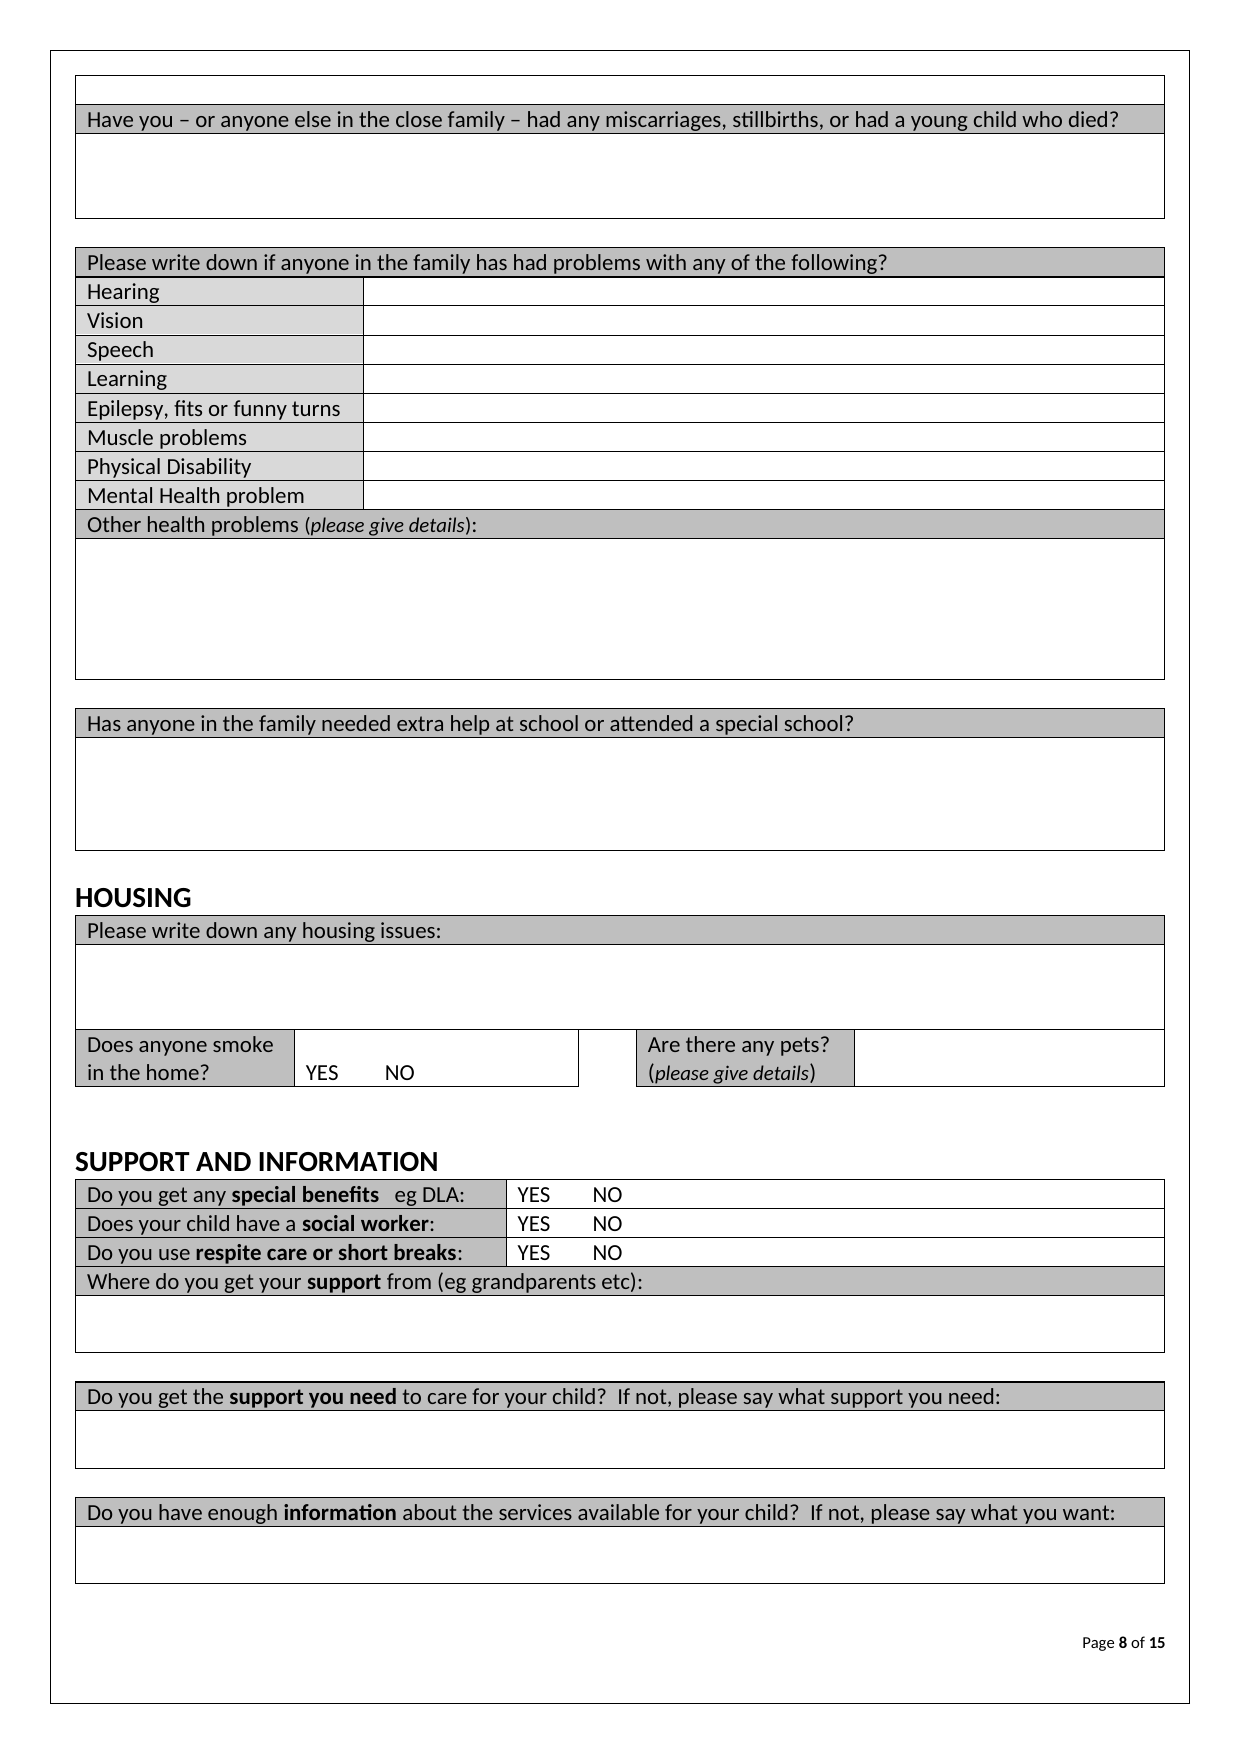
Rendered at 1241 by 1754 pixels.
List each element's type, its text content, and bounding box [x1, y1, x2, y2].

table_cell [855, 1030, 1164, 1086]
table_header Do you get the support you need to care for your child? If not, please say what support you need: [76, 1383, 1164, 1410]
table_cell Vision [76, 306, 363, 334]
table_header Has anyone in the family needed extra help at school or attended a special school? [76, 709, 1164, 737]
table_cell [364, 278, 1164, 305]
table_cell Hearing [76, 278, 363, 305]
table_cell [364, 423, 1164, 451]
table_cell Where do you get your support from (eg grandparents etc): [76, 1267, 1164, 1295]
table_cell Does your child have a social worker: [76, 1209, 506, 1237]
table_cell [364, 481, 1164, 509]
table_cell [76, 1527, 1164, 1583]
text SUPPORT AND INFORMATION [75, 1143, 1165, 1179]
table_cell [76, 738, 1164, 850]
table_cell YES NO [507, 1238, 1164, 1266]
table_cell [76, 76, 1164, 104]
table_cell [364, 306, 1164, 334]
table_cell YES NO [295, 1030, 578, 1086]
table_cell [76, 1411, 1164, 1467]
table_header Please write down if anyone in the family has had problems with any of the following? [76, 248, 1164, 276]
table_cell Have you – or anyone else in the close family – had any miscarriages, stillbirths, or had a young child who died? [76, 105, 1164, 133]
table_cell [364, 394, 1164, 422]
table_cell [579, 1030, 636, 1086]
table_header Do you have enough information about the services available for your child? If not, please say what you want: [76, 1498, 1164, 1526]
table_cell Physical Disability [76, 452, 363, 480]
table_cell Are there any pets? (please give details) [637, 1030, 854, 1086]
table_cell [364, 336, 1164, 363]
table_cell Speech [76, 336, 363, 363]
table_header Do you get any special benefits eg DLA: [76, 1180, 506, 1208]
table_cell Do you use respite care or short breaks: [76, 1238, 506, 1266]
table_cell Learning [76, 365, 363, 393]
table_header YES NO [507, 1180, 1164, 1208]
table_cell YES NO [507, 1209, 1164, 1237]
table_cell Muscle problems [76, 423, 363, 451]
table_cell [76, 945, 1164, 1029]
table_cell [76, 134, 1164, 218]
table_cell [76, 1296, 1164, 1352]
table_cell Does anyone smoke in the home? [76, 1030, 294, 1086]
table_cell Mental Health problem [76, 481, 363, 509]
table_cell [76, 539, 1164, 679]
text HOUSING [75, 879, 1165, 915]
table_cell [364, 452, 1164, 480]
table_cell [364, 365, 1164, 393]
table_cell Other health problems (please give details): [76, 510, 1164, 538]
table_cell Epilepsy, fits or funny turns [76, 394, 363, 422]
table_header Please write down any housing issues: [76, 916, 1164, 944]
